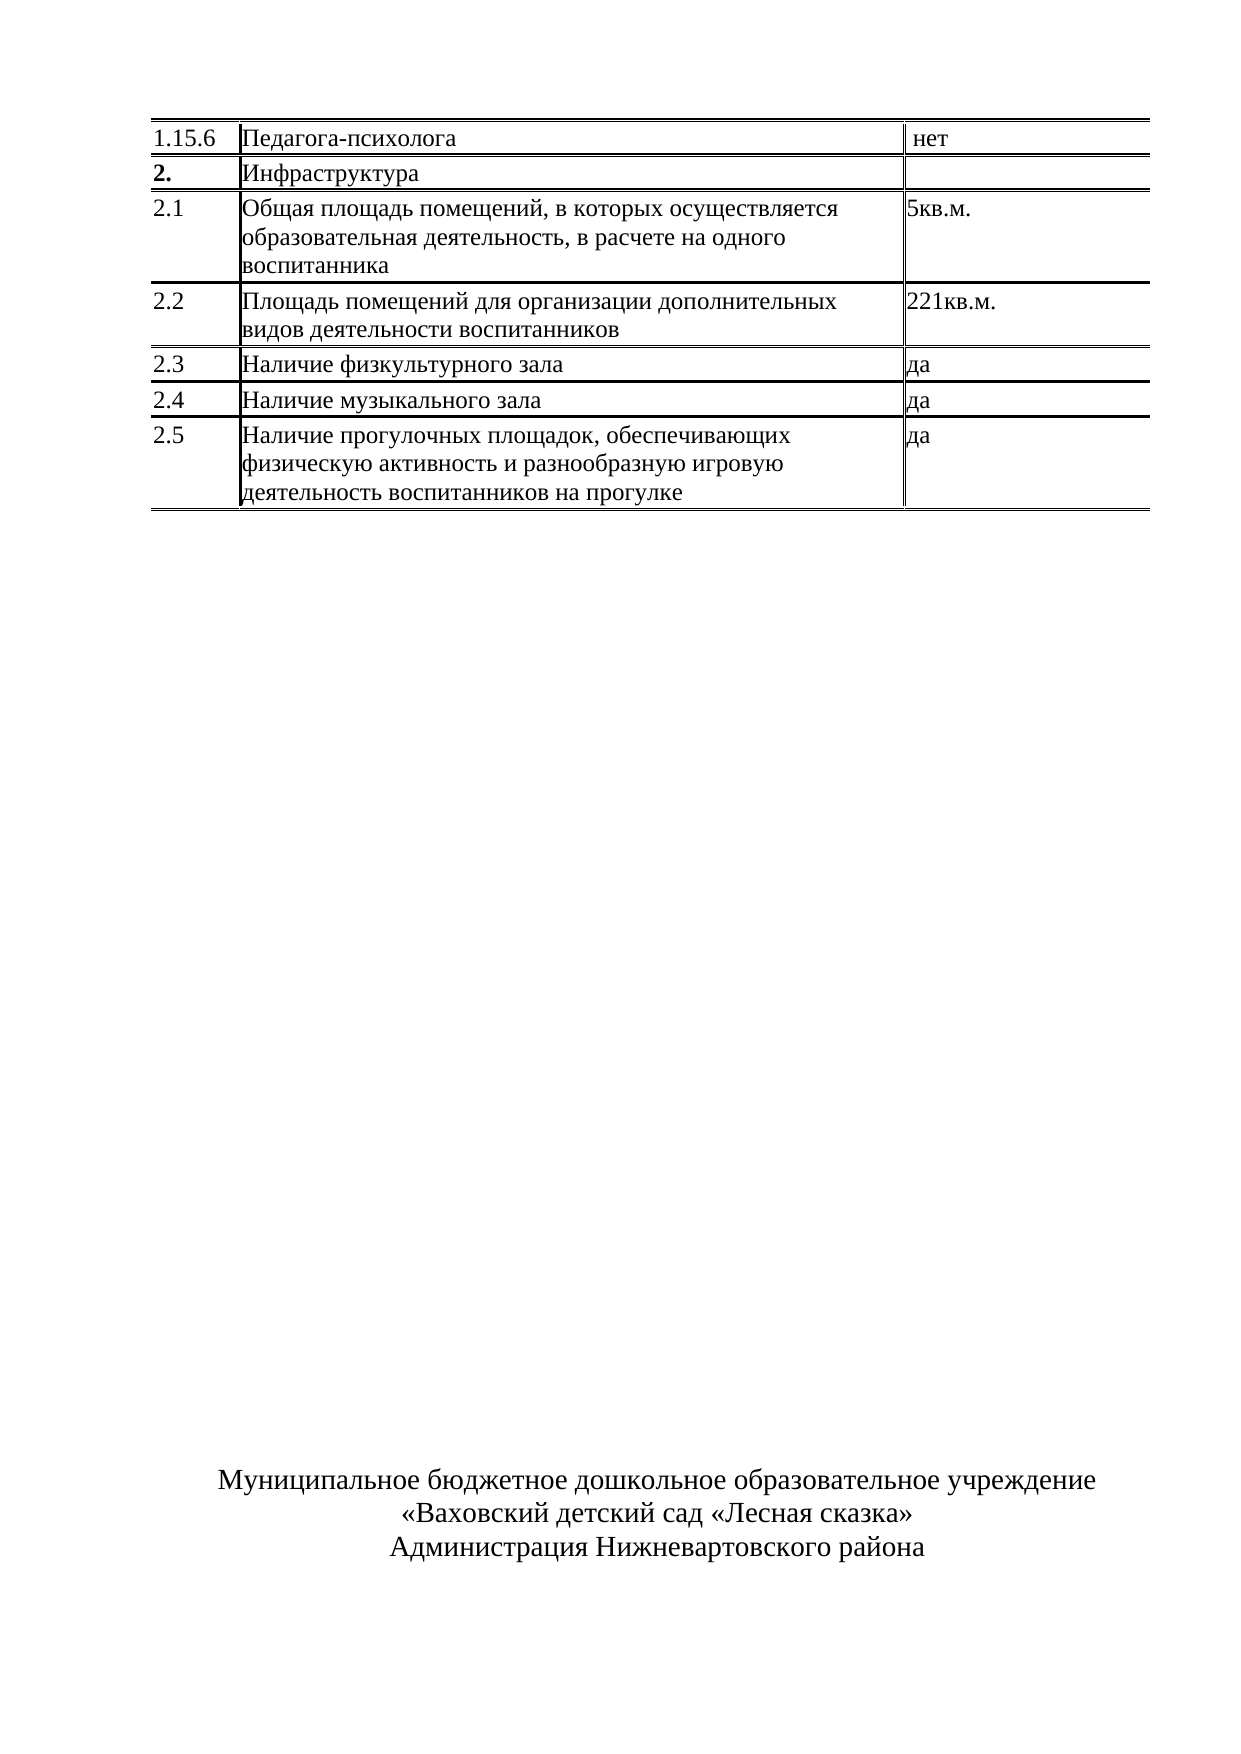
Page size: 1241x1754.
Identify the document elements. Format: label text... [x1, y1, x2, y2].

table_cell [906, 157, 1150, 188]
table_cell 2.5 [151, 418, 240, 508]
table_cell 2.3 [151, 348, 239, 380]
text Администрация Нижневартовского района [162, 1529, 1152, 1563]
table_cell да [906, 348, 1150, 380]
table_cell 2.1 [151, 192, 239, 281]
table_cell Площадь помещений для организации дополнительных видов деятельности воспитанников [242, 284, 903, 345]
table_cell 221кв.м. [906, 284, 1150, 345]
table_cell да [906, 383, 1150, 415]
table_cell Педагога-психолога [240, 122, 905, 153]
table_cell Общая площадь помещений, в которых осуществляется образовательная деятельность, в расчете на одного воспитанника [242, 192, 903, 281]
table_cell нет [905, 122, 1150, 153]
table_cell 2.2 [151, 284, 239, 345]
table_cell 5кв.м. [906, 192, 1150, 281]
table_cell 1.15.6 [151, 120, 240, 153]
table_cell Наличие физкультурного зала [242, 348, 903, 380]
table_cell Наличие музыкального зала [242, 383, 903, 415]
table_cell 2.4 [151, 383, 239, 415]
table_cell Наличие прогулочных площадок, обеспечивающих физическую активность и разнообразную игровую деятельность воспитанников на прогулке [240, 418, 905, 508]
table_cell Инфраструктура [242, 157, 903, 188]
text Муниципальное бюджетное дошкольное образовательное учреждение [162, 1462, 1152, 1496]
table_cell 2. [151, 157, 239, 188]
text «Ваховский детский сад «Лесная сказка» [162, 1496, 1152, 1529]
table_cell да [905, 418, 1150, 508]
